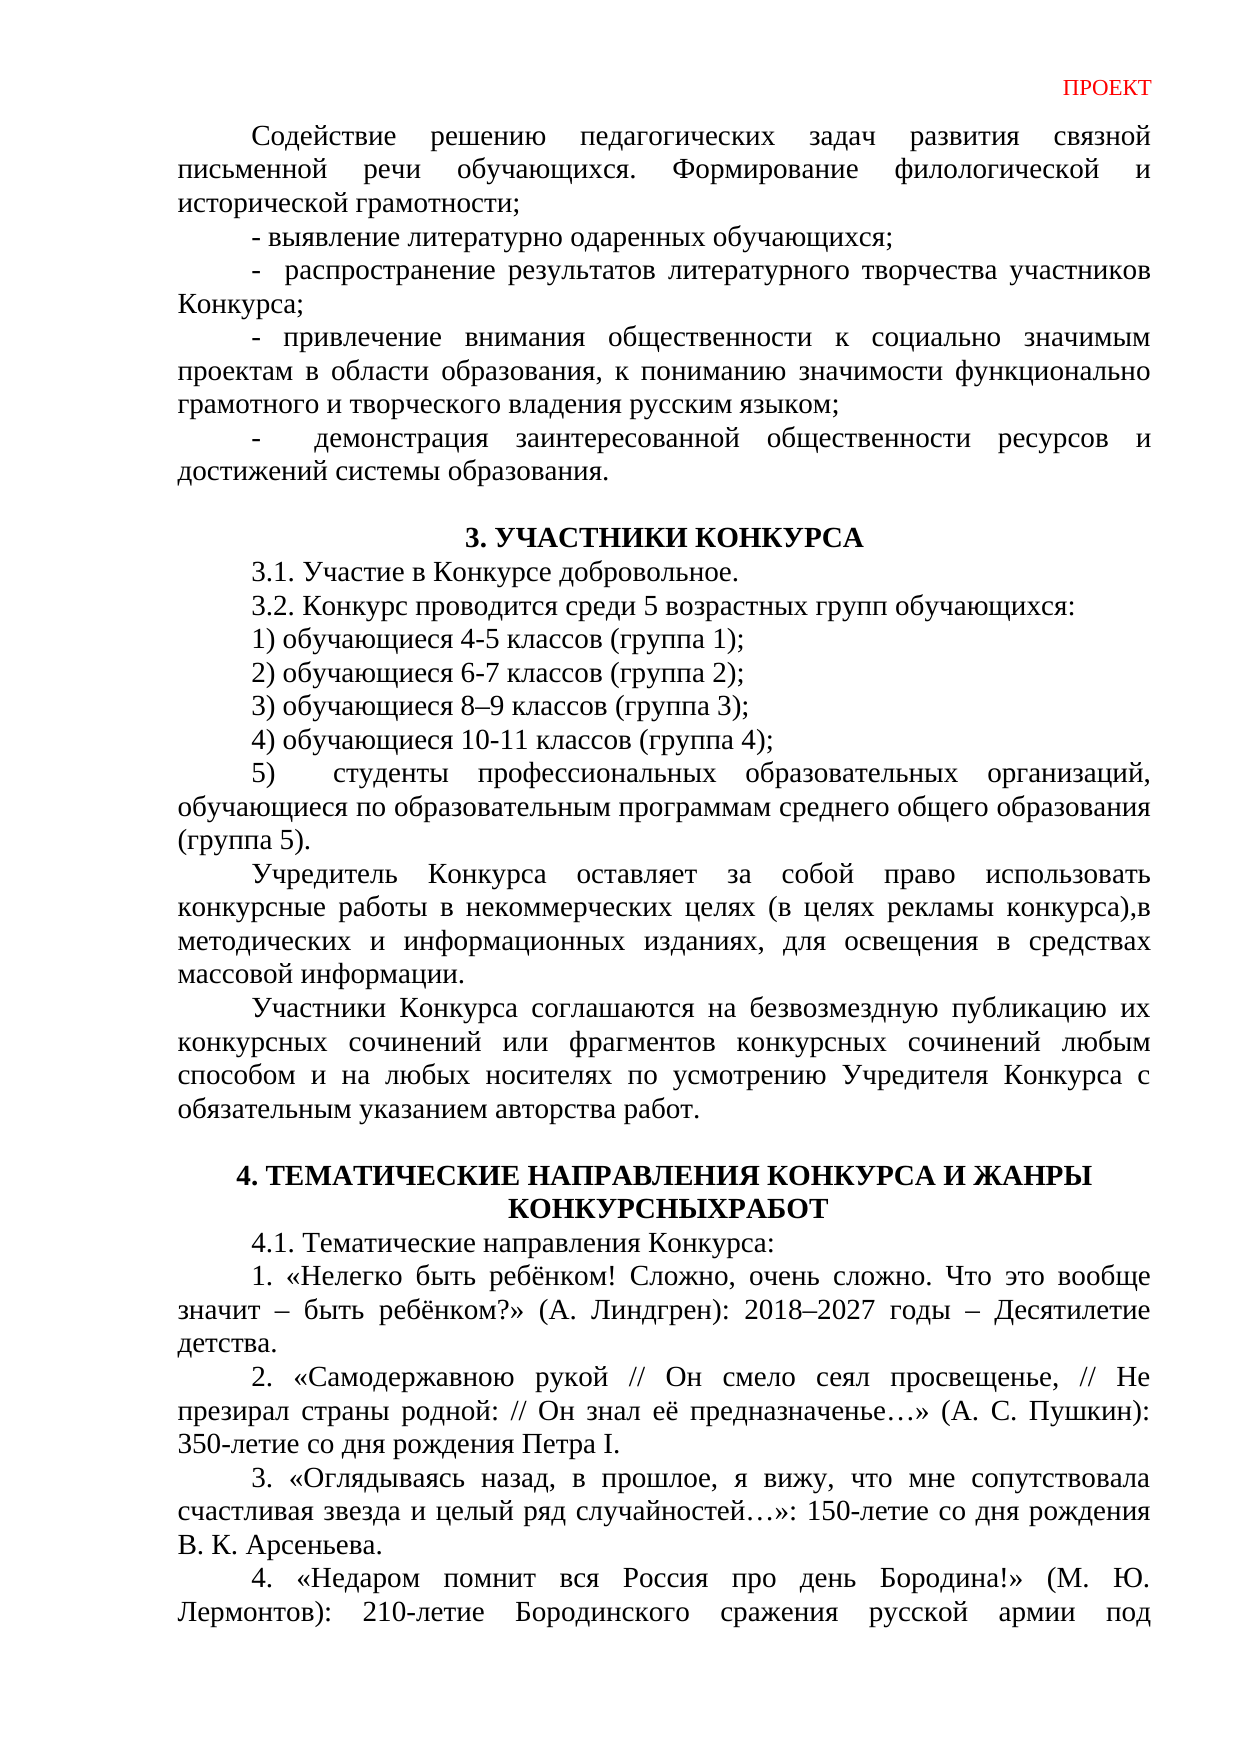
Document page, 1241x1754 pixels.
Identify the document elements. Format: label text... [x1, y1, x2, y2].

list 2) обучающиеся 6-7 классов (группа 2); [177, 655, 1152, 688]
text - распространение результатов литературного творчества участников Конкурса; [177, 252, 1152, 319]
list 1) обучающиеся 4-5 классов (группа 1); [177, 621, 1152, 655]
text 3.2. Конкурс проводится среди 5 возрастных групп обучающихся: [177, 588, 1152, 621]
list Учредитель Конкурса оставляет за собой право использовать конкурсные работы в некоммерческих целях (в целях рекламы конкурса),в методических и информационных изданиях, для освещения в средствах массовой информации. [177, 856, 1152, 990]
text КОНКУРСНЫХРАБОТ [177, 1191, 1152, 1225]
text 3. УЧАСТНИКИ КОНКУРСА [177, 521, 1152, 554]
text 3.1. Участие в Конкурсе добровольное. [177, 554, 1152, 588]
list 3. «Оглядываясь назад, в прошлое, я вижу, что мне сопутствовала счастливая звезда и целый ряд случайностей…»: 150-летие со дня рождения В. К. Арсеньева. [177, 1460, 1152, 1560]
text - привлечение внимания общественности к социально значимым проектам в области образования, к пониманию значимости функционально грамотного и творческого владения русским языком; [177, 319, 1152, 420]
text - выявление литературно одаренных обучающихся; [177, 219, 1152, 252]
list 4) обучающиеся 10-11 классов (группа 4); [177, 722, 1152, 755]
text - демонстрация заинтересованной общественности ресурсов и достижений системы образования. [177, 420, 1152, 487]
list 5) студенты профессиональных образовательных организаций, обучающиеся по образовательным программам среднего общего образования (группа 5). [177, 755, 1152, 856]
list 4.1. Тематические направления Конкурса: [177, 1225, 1152, 1258]
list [177, 1560, 1152, 1627]
text Содействие решению педагогических задач развития связной письменной речи обучающихся. Формирование филологической и исторической грамотности; [177, 118, 1152, 219]
list 1. «Нелегко быть ребёнком! Сложно, очень сложно. Что это вообще значит – быть ребёнком?» (А. Линдгрен): 2018–2027 годы – Десятилетие детства. [177, 1258, 1152, 1359]
list 2. «Самодержавною рукой // Он смело сеял просвещенье, // Не презирал страны родной: // Он знал её предназначенье…» (А. С. Пушкин): 350-летие со дня рождения Петра I. [177, 1359, 1152, 1460]
list Участники Конкурса соглашаются на безвозмездную публикацию их конкурсных сочинений или фрагментов конкурсных сочинений любым способом и на любых носителях по усмотрению Учредителя Конкурса с обязательным указанием авторства работ. [177, 990, 1152, 1124]
list 3) обучающиеся 8–9 классов (группа 3); [177, 688, 1152, 722]
text 4. ТЕМАТИЧЕСКИЕ НАПРАВЛЕНИЯ КОНКУРСА И ЖАНРЫ [177, 1158, 1152, 1191]
